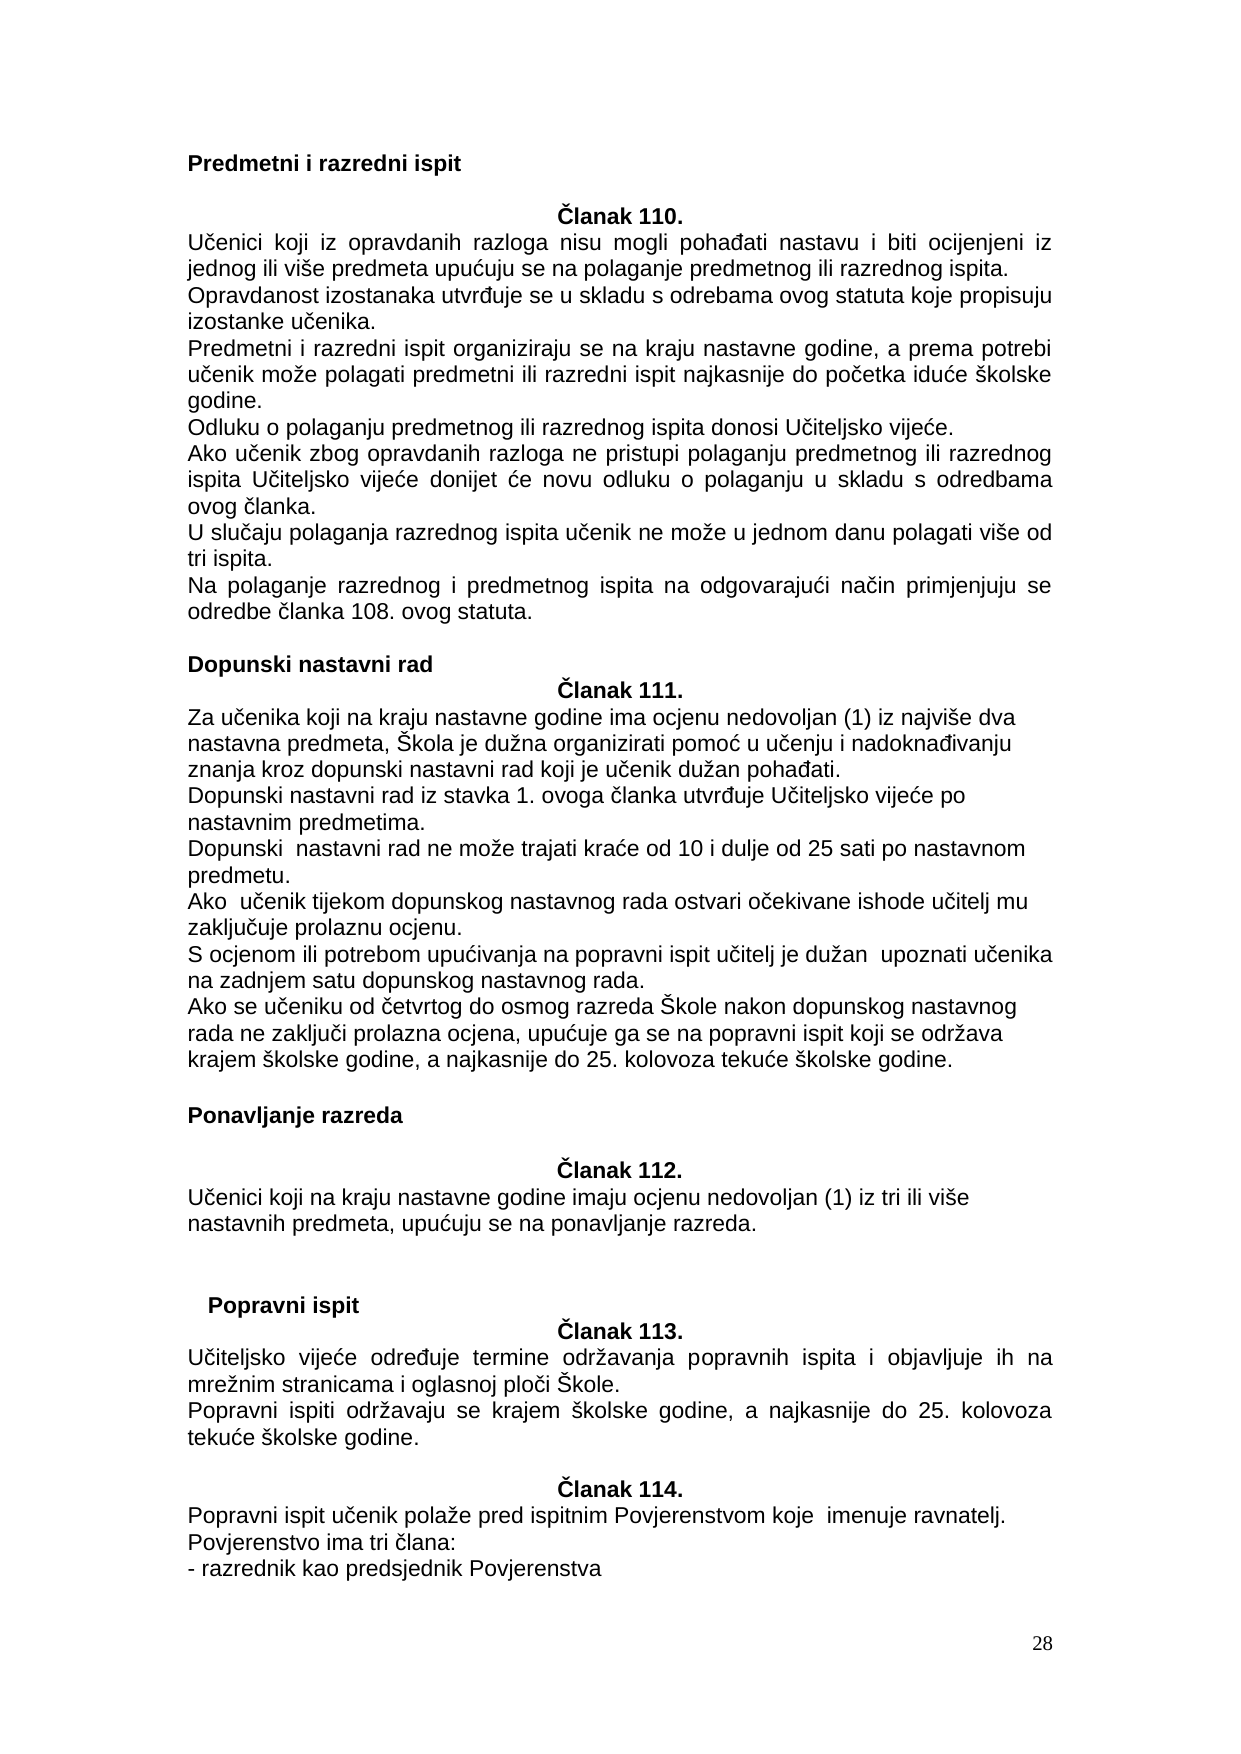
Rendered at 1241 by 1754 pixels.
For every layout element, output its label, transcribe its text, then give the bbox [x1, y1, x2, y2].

text Odluku o polaganju predmetnog ili razrednog ispita donosi Učiteljsko vijeće. [187, 413, 1053, 440]
text Učiteljsko vijeće određuje termine održavanja popravnih ispita i objavljuje ih na mrežnim stranicama i oglasnoj ploči Škole. [187, 1344, 1053, 1397]
text - razrednik kao predsjednik Povjerenstva [187, 1555, 1053, 1582]
text Članak 114. [187, 1476, 1053, 1502]
text Ako učenik zbog opravdanih razloga ne pristupi polaganju predmetnog ili razrednog ispita Učiteljsko vijeće donijet će novu odluku o polaganju u skladu s odredbama ovog članka. [187, 440, 1053, 519]
text Popravni ispit Članak 113. [187, 1292, 1053, 1344]
text Članak 112. Učenici koji na kraju nastavne godine imaju ocjenu nedovoljan (1) iz tri ili više nastavnih predmeta, upućuju se na ponavljanje razreda. [187, 1157, 1053, 1236]
text Popravni ispiti održavaju se krajem školske godine, a najkasnije do 25. kolovoza tekuće školske godine. [187, 1397, 1053, 1450]
text Dopunski nastavni rad [187, 651, 1053, 677]
text Popravni ispit učenik polaže pred ispitnim Povjerenstvom koje imenuje ravnatelj. [187, 1502, 1053, 1529]
text U slučaju polaganja razrednog ispita učenik ne može u jednom danu polagati više od tri ispita. [187, 519, 1053, 572]
text Predmetni i razredni ispit [187, 150, 1053, 176]
text Učenici koji iz opravdanih razloga nisu mogli pohađati nastavu i biti ocijenjeni iz jednog ili više predmeta upućuju se na polaganje predmetnog ili razrednog ispita. [187, 229, 1053, 282]
text Predmetni i razredni ispit organiziraju se na kraju nastavne godine, a prema potrebi učenik može polagati predmetni ili razredni ispit najkasnije do početka iduće školske godine. [187, 334, 1053, 413]
text Za učenika koji na kraju nastavne godine ima ocjenu nedovoljan (1) iz najviše dva nastavna predmeta, Škola je dužna organizirati pomoć u učenju i nadoknađivanju znanja kroz dopunski nastavni rad koji je učenik dužan pohađati. Dopunski nastavni rad iz stavka 1. ovoga članka utvrđuje Učiteljsko vijeće po nastavnim predmetima. Dopunski nastavni rad ne može trajati kraće od 10 i dulje od 25 sati po nastavnom predmetu. Ako učenik tijekom dopunskog nastavnog rada ostvari očekivane ishode učitelj mu zaključuje prolaznu ocjenu. S ocjenom ili potrebom upućivanja na popravni ispit učitelj je dužan upoznati učenika na zadnjem satu dopunskog nastavnog rada. Ako se učeniku od četvrtog do osmog razreda Škole nakon dopunskog nastavnog rada ne zaključi prolazna ocjena, upućuje ga se na popravni ispit koji se održava krajem školske godine, a najkasnije do 25. kolovoza tekuće školske godine. [187, 703, 1053, 1072]
text Povjerenstvo ima tri člana: [187, 1529, 1053, 1555]
text Članak 110. [187, 203, 1053, 229]
text Članak 111. [187, 677, 1053, 703]
text Ponavljanje razreda [187, 1102, 1053, 1128]
text Na polaganje razrednog i predmetnog ispita na odgovarajući način primjenjuju se odredbe članka 108. ovog statuta. [187, 572, 1053, 624]
text Opravdanost izostanaka utvrđuje se u skladu s odrebama ovog statuta koje propisuju izostanke učenika. [187, 282, 1053, 334]
